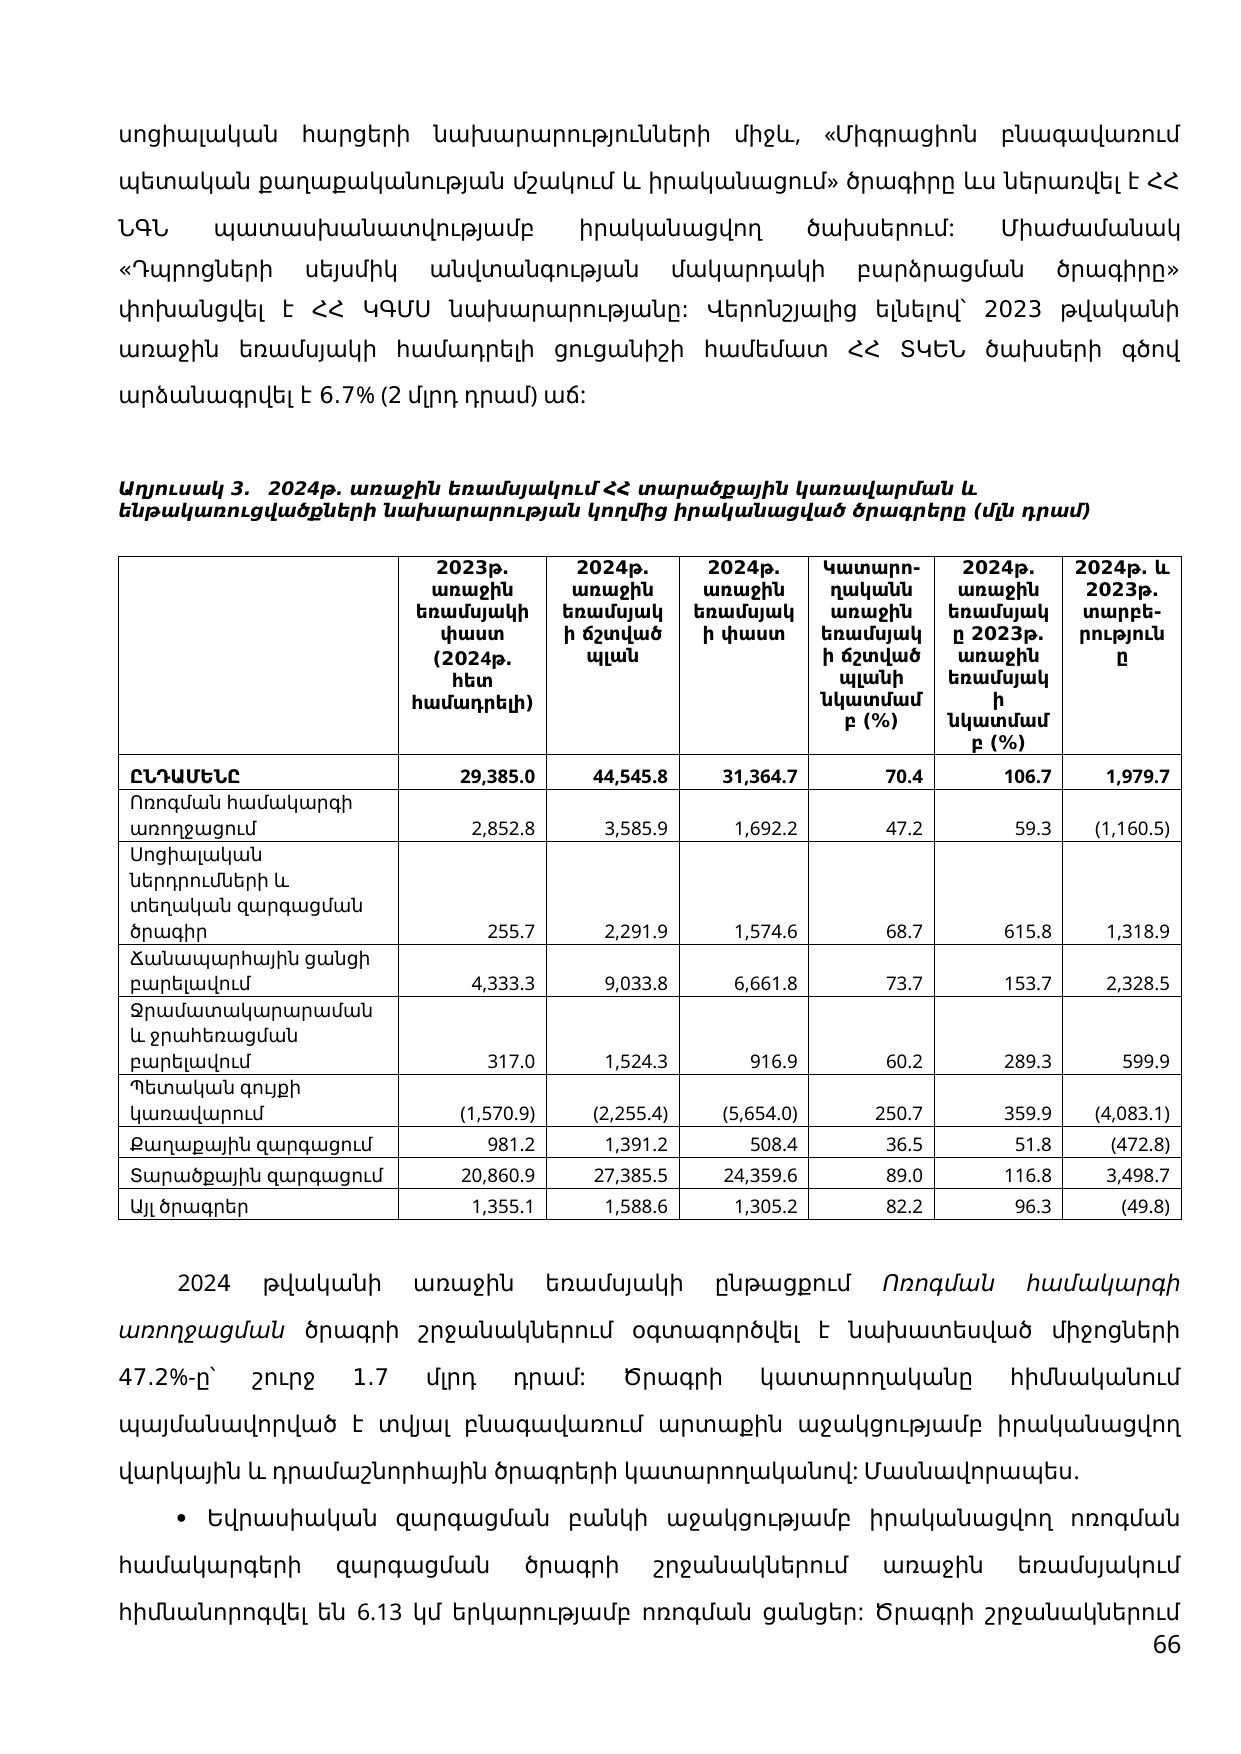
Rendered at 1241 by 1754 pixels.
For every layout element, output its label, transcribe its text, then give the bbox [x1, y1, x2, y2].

table_cell 153.7 [935, 945, 1062, 996]
table_cell Ջրամատակարարաման և ջրահեռացման բարելավում [119, 997, 398, 1073]
table_cell (49.8) [1063, 1189, 1181, 1219]
table_cell 3,585.9 [547, 790, 679, 841]
table_cell 1,588.6 [547, 1189, 679, 1219]
table_header 2024թ. առաջին եռամսյակը 2023թ. առաջին եռամսյակի նկատմամբ (%) [935, 557, 1062, 754]
table_cell 2,291.9 [547, 842, 679, 944]
table_cell 289.3 [935, 997, 1062, 1073]
table_cell (4,083.1) [1063, 1075, 1181, 1126]
table_cell 359.9 [935, 1075, 1062, 1126]
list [118, 1502, 1181, 1627]
table_cell 615.8 [935, 842, 1062, 944]
table_cell 59.3 [935, 790, 1062, 841]
table_cell 508.4 [680, 1127, 808, 1157]
table_cell 317.0 [399, 997, 546, 1073]
table_cell 82.2 [809, 1189, 934, 1219]
table_cell (472.8) [1063, 1127, 1181, 1157]
table_cell 116.8 [935, 1158, 1062, 1188]
table_cell Քաղաքային զարգացում [119, 1127, 398, 1157]
table_cell 96.3 [935, 1189, 1062, 1219]
table_cell 1,692.2 [680, 790, 808, 841]
table_cell ԸՆԴԱՄԵՆԸ [119, 755, 398, 789]
table_cell Ճանապարհային ցանցի բարելավում [119, 945, 398, 996]
table_cell Սոցիալական ներդրումների և տեղական զարգացման ծրագիր [119, 842, 398, 944]
table_cell 60.2 [809, 997, 934, 1073]
table_cell 36.5 [809, 1127, 934, 1157]
table_cell 9,033.8 [547, 945, 679, 996]
table_header 2024թ. առաջին եռամսյակի ճշտված պլան [547, 557, 679, 754]
table_cell 4,333.3 [399, 945, 546, 996]
table_cell 44,545.8 [547, 755, 679, 789]
table_cell 1,524.3 [547, 997, 679, 1073]
table_cell 70.4 [809, 755, 934, 789]
table_cell 73.7 [809, 945, 934, 996]
table_cell 51.8 [935, 1127, 1062, 1157]
table_cell (1,160.5) [1063, 790, 1181, 841]
table_cell 1,979.7 [1063, 755, 1181, 789]
list 2024թ. առաջին եռամսյակում ՀՀ տարածքային կառավարման և ենթակառուցվածքների նախարարության կողմից իրականացված ծրագրերը (մլն դրամ) [118, 478, 1181, 522]
table_cell Տարածքային զարգացում [119, 1158, 398, 1188]
table_cell (5,654.0) [680, 1075, 808, 1126]
text 2024 թվականի առաջին եռամսյակի ընթացքում Ոռոգման համակարգի առողջացման ծրագրի շրջանակներում օգտագործվել է նախատեսված միջոցների 47.2%-ը՝ շուրջ 1.7 մլրդ դրամ: Ծրագրի կատարողականը հիմնականում պայմանավորված է տվյալ բնագավառում արտաքին աջակցությամբ իրականացվող վարկային և դրամաշնորհային ծրագրերի կատարողականով: Մասնավորապես. [118, 1267, 1181, 1486]
table_cell 981.2 [399, 1127, 546, 1157]
table_header [119, 557, 398, 754]
table_cell Ոռոգման համակարգի առողջացում [119, 790, 398, 841]
table_header Կատարո-ղականն առաջին եռամսյակի ճշտված պլանի նկատմամբ (%) [809, 557, 934, 754]
table_cell 27,385.5 [547, 1158, 679, 1188]
table_cell 599.9 [1063, 997, 1181, 1073]
table_cell 89.0 [809, 1158, 934, 1188]
table_cell Այլ ծրագրեր [119, 1189, 398, 1219]
table_cell 1,305.2 [680, 1189, 808, 1219]
table_header 2023թ. առաջին եռամսյակի փաստ (2024թ. հետ համադրելի) [399, 557, 546, 754]
table_cell 3,498.7 [1063, 1158, 1181, 1188]
table_cell 31,364.7 [680, 755, 808, 789]
table_cell 255.7 [399, 842, 546, 944]
table_cell 2,852.8 [399, 790, 546, 841]
table_cell 68.7 [809, 842, 934, 944]
table_cell 1,391.2 [547, 1127, 679, 1157]
table_cell 106.7 [935, 755, 1062, 789]
table_cell 24,359.6 [680, 1158, 808, 1188]
table_header 2024թ. և 2023թ. տարբե-րությունը [1063, 557, 1181, 754]
table_cell Պետական գույքի կառավարում [119, 1075, 398, 1126]
table_cell 2,328.5 [1063, 945, 1181, 996]
table_cell 29,385.0 [399, 755, 546, 789]
table_cell 916.9 [680, 997, 808, 1073]
table_cell 20,860.9 [399, 1158, 546, 1188]
table_cell 250.7 [809, 1075, 934, 1126]
table_cell 1,574.6 [680, 842, 808, 944]
table_cell (1,570.9) [399, 1075, 546, 1126]
table_header 2024թ. առաջին եռամսյակի փաստ [680, 557, 808, 754]
table_cell 1,355.1 [399, 1189, 546, 1219]
table_cell (2,255.4) [547, 1075, 679, 1126]
table_cell 6,661.8 [680, 945, 808, 996]
table_cell 47.2 [809, 790, 934, 841]
table_cell 1,318.9 [1063, 842, 1181, 944]
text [118, 118, 1181, 410]
